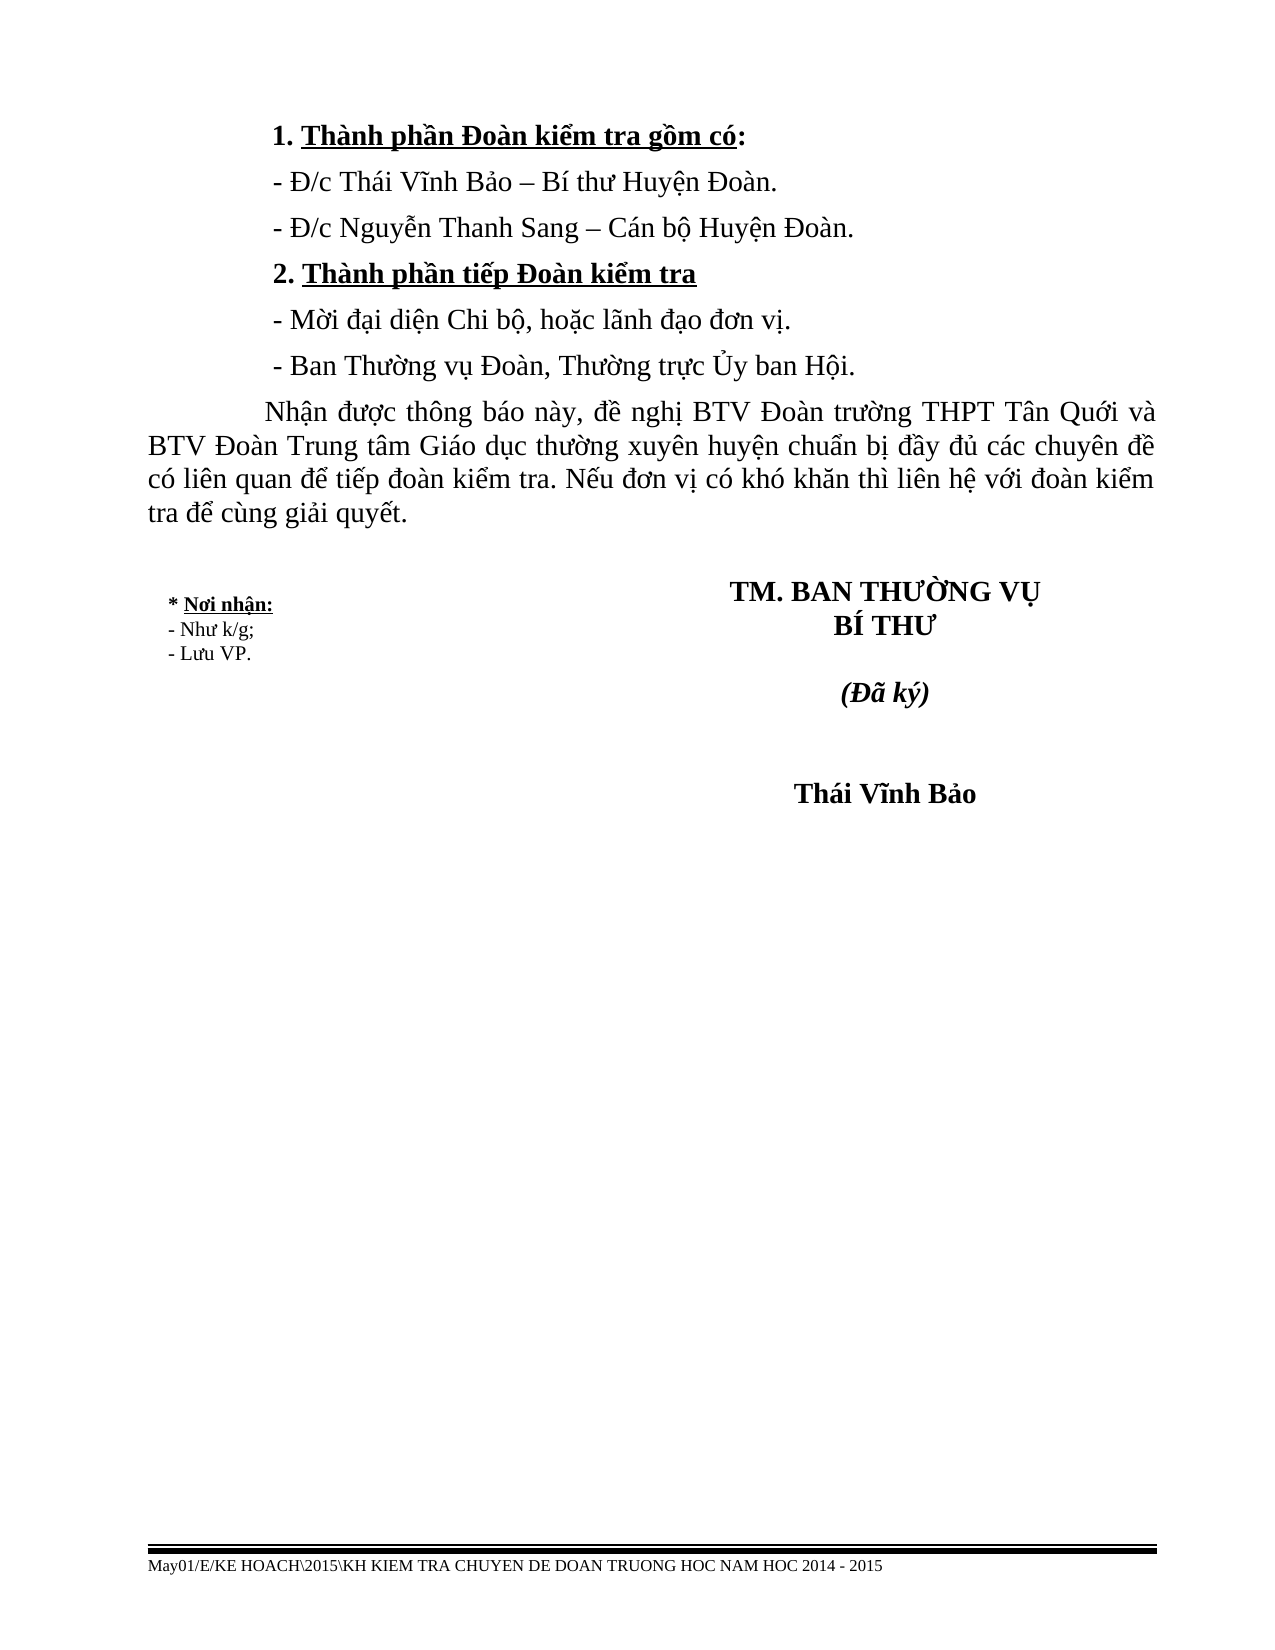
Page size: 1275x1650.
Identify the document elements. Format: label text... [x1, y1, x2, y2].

text - Ban Thường vụ Đoàn, Thường trực Ủy ban Hội. [148, 348, 1157, 382]
text - Mời đại diện Chi bộ, hoặc lãnh đạo đơn vị. [148, 302, 1157, 336]
text Nhận được thông báo này, đề nghị BTV Đoàn trường THPT Tân Quới và BTV Đoàn Trung tâm Giáo dục thường xuyên huyện chuẩn bị đầy đủ các chuyên đề có liên quan để tiếp đoàn kiểm tra. Nếu đơn vị có khó khăn thì liên hệ với đoàn kiểm tra để cùng giải quyết. [148, 394, 1157, 528]
text Thái Vĩnh Bảo [148, 776, 1157, 809]
text - Đ/c Nguyễn Thanh Sang – Cán bộ Huyện Đoàn. [148, 210, 1157, 244]
text 2. Thành phần tiếp Đoàn kiểm tra [148, 256, 1157, 290]
text (Đã ký) [148, 675, 1157, 709]
text TM. BAN THƯỜNG VỤ [148, 574, 1157, 608]
text - Đ/c Thái Vĩnh Bảo – Bí thư Huyện Đoàn. [148, 164, 1157, 198]
text 1. Thành phần Đoàn kiểm tra gồm có: [148, 118, 1157, 152]
text BÍ THƯ [148, 608, 1157, 642]
